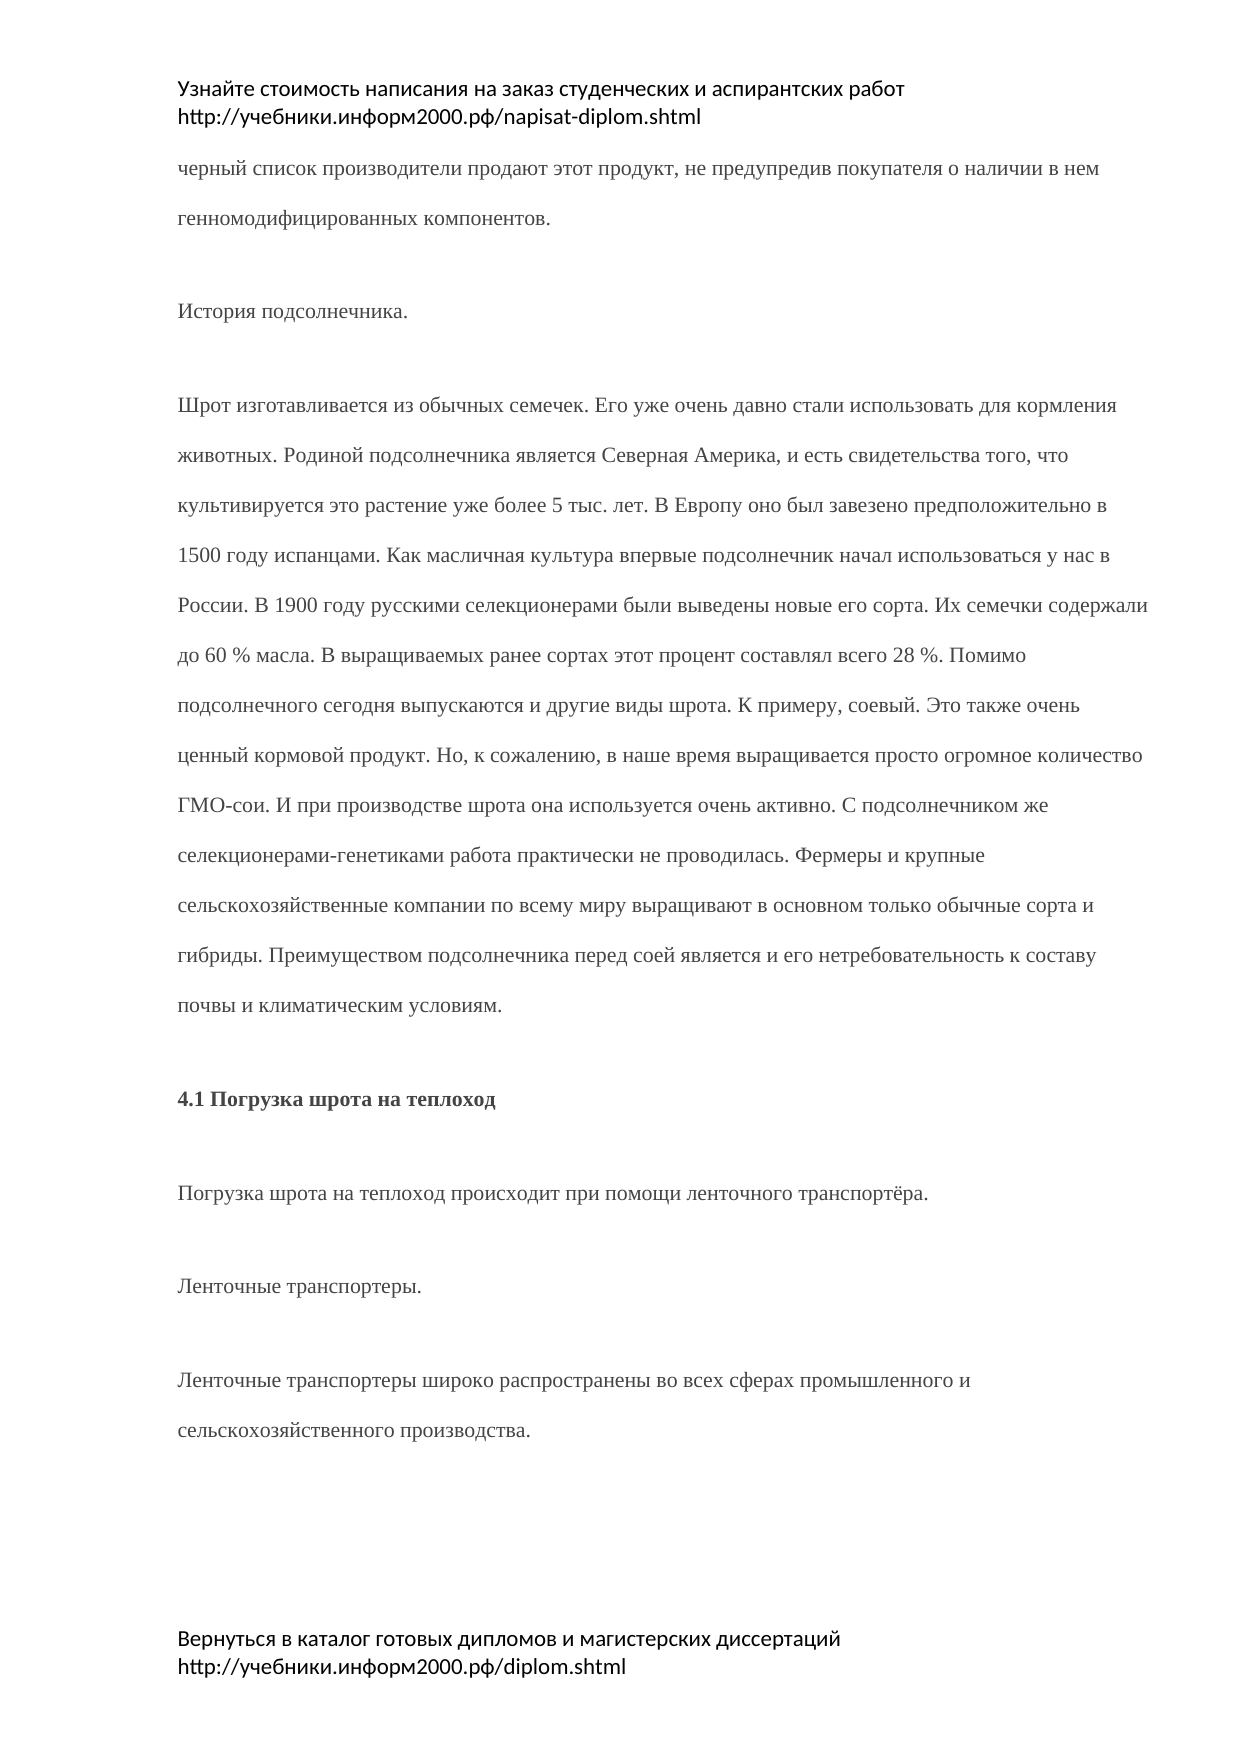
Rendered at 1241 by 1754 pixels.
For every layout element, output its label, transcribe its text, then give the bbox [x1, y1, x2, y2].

text Погрузка шрота на теплоход происходит при помощи ленточного транспортёра. [177, 1155, 1152, 1205]
text 4.1 Погрузка шрота на теплоход [177, 1061, 1152, 1111]
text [177, 130, 1152, 230]
text Ленточные транспортеры широко распространены во всех сферах промышленного и сельскохозяйственного производства. [177, 1342, 1152, 1442]
text Шрот изготавливается из обычных семечек. Его уже очень давно стали использовать для кормления животных. Родиной подсолнечника является Северная Америка, и есть свидетельства того, что культивируется это растение уже более 5 тыс. лет. В Европу оно был завезено предположительно в 1500 году испанцами. Как масличная культура впервые подсолнечник начал использоваться у нас в России. В 1900 году русскими селекционерами были выведены новые его сорта. Их семечки содержали до 60 % масла. В выращиваемых ранее сортах этот процент составлял всего 28 %. Помимо подсолнечного сегодня выпускаются и другие виды шрота. К примеру, соевый. Это также очень ценный кормовой продукт. Но, к сожалению, в наше время выращивается просто огромное количество ГМО-сои. И при производстве шрота она используется очень активно. С подсолнечником же селекционерами-генетиками работа практически не проводилась. Фермеры и крупные сельскохозяйственные компании по всему миру выращивают в основном только обычные сорта и гибриды. Преимуществом подсолнечника перед соей является и его нетребовательность к составу почвы и климатическим условиям. [177, 367, 1152, 1017]
text Ленточные транспортеры. [177, 1248, 1152, 1298]
text История подсолнечника. [177, 273, 1152, 323]
